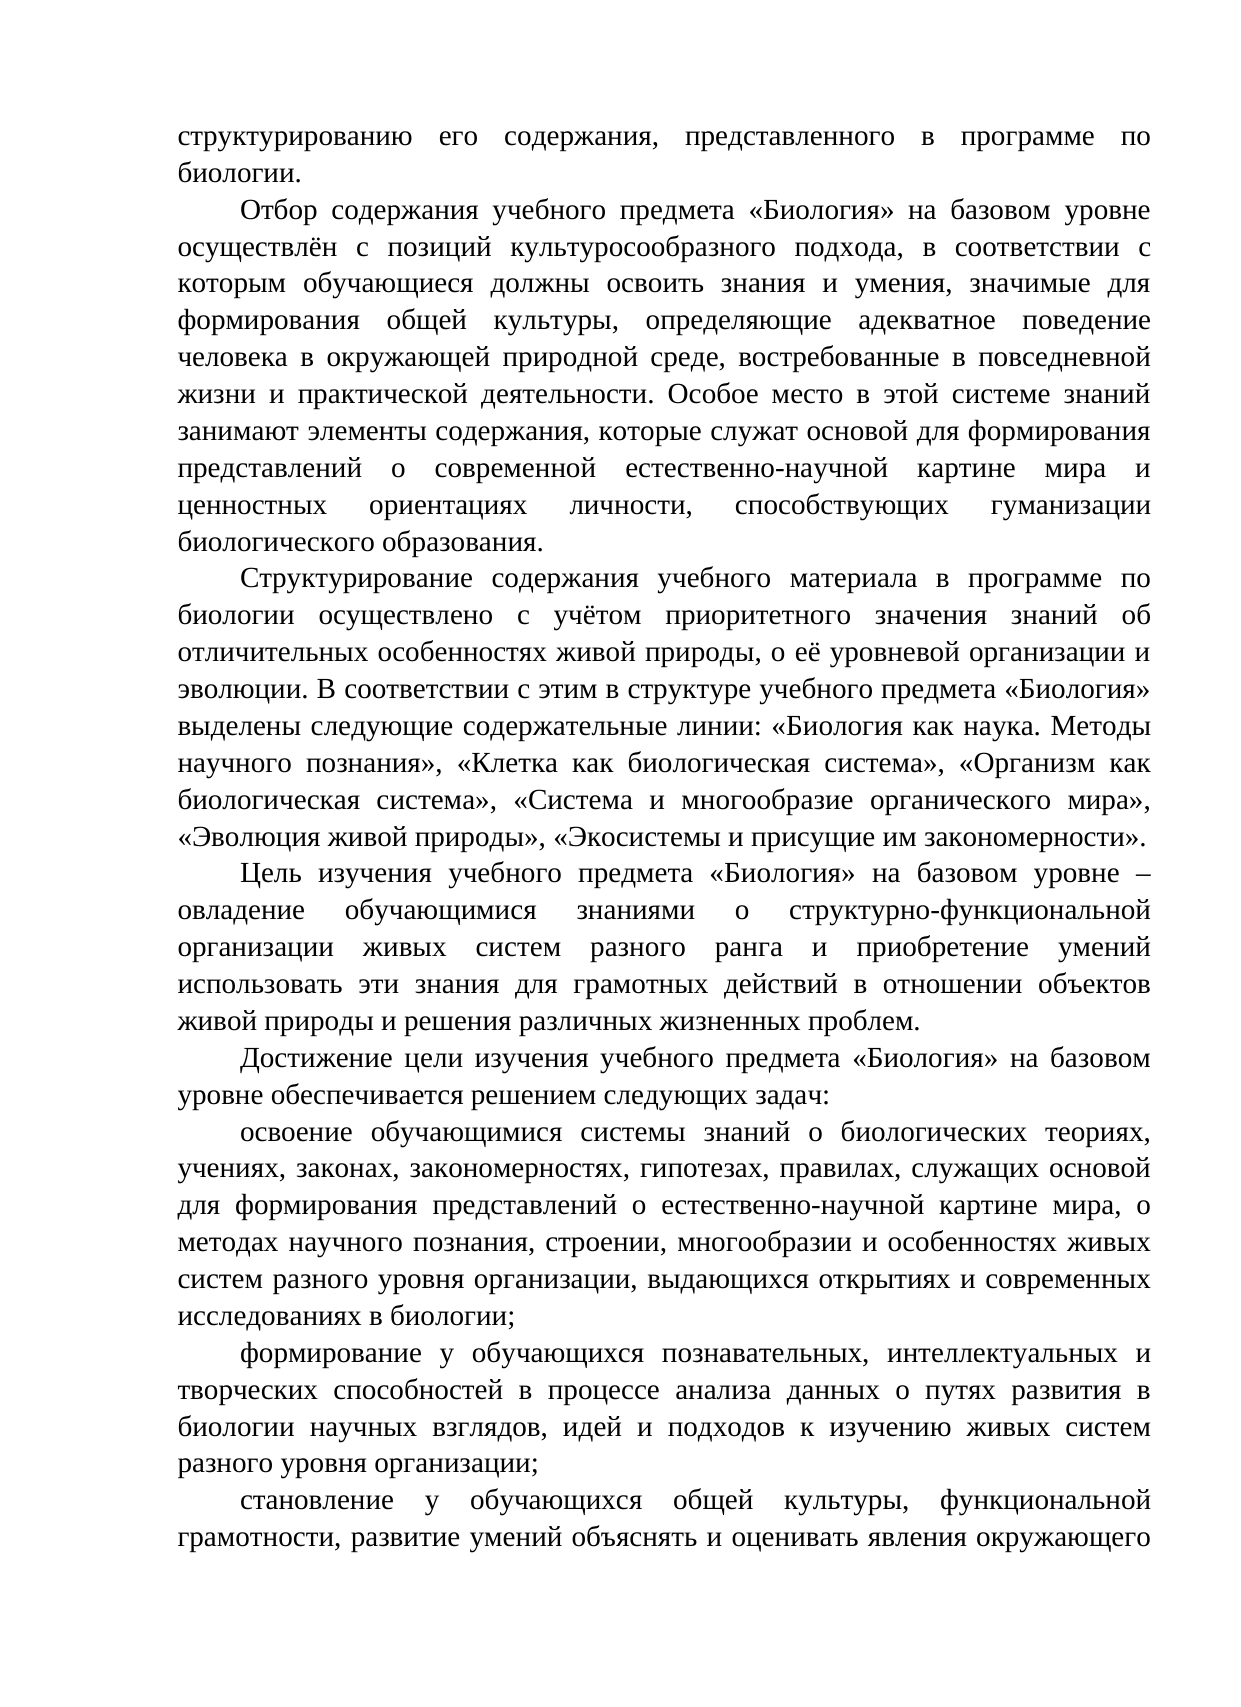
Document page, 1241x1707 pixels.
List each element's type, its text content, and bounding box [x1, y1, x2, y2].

text Цель изучения учебного предмета «Биология» на базовом уровне – овладение обучающимися знаниями о структурно-функциональной организации живых систем разного ранга и приобретение умений использовать эти знания для грамотных действий в отношении объектов живой природы и решения различных жизненных проблем. [177, 856, 1152, 1037]
text Отбор содержания учебного предмета «Биология» на базовом уровне осуществлён с позиций культуросообразного подхода, в соответствии с которым обучающиеся должны освоить знания и умения, значимые для формирования общей культуры, определяющие адекватное поведение человека в окружающей природной среде, востребованные в повседневной жизни и практической деятельности. Особое место в этой системе знаний занимают элементы содержания, которые служат основой для формирования представлений о современной естественно-научной картине мира и ценностных ориентациях личности, способствующих гуманизации биологического образования. [177, 192, 1152, 557]
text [177, 1482, 1152, 1553]
text формирование у обучающихся познавательных, интеллектуальных и творческих способностей в процессе анализа данных о путях развития в биологии научных взглядов, идей и подходов к изучению живых систем разного уровня организации; [177, 1335, 1152, 1479]
text Достижение цели изучения учебного предмета «Биология» на базовом уровне обеспечивается решением следующих задач: [177, 1040, 1152, 1110]
text освоение обучающимися системы знаний о биологических теориях, учениях, законах, закономерностях, гипотезах, правилах, служащих основой для формирования представлений о естественно-научной картине мира, о методах научного познания, строении, многообразии и особенностях живых систем разного уровня организации, выдающихся открытиях и современных исследованиях в биологии; [177, 1114, 1152, 1332]
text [177, 118, 1152, 188]
text Структурирование содержания учебного материала в программе по биологии осуществлено с учётом приоритетного значения знаний об отличительных особенностях живой природы, о её уровневой организации и эволюции. В соответствии с этим в структуре учебного предмета «Биология» выделены следующие содержательные линии: «Биология как наука. Методы научного познания», «Клетка как биологическая система», «Организм как биологическая система», «Система и многообразие органического мира», «Эволюция живой природы», «Экосистемы и присущие им закономерности». [177, 561, 1152, 852]
